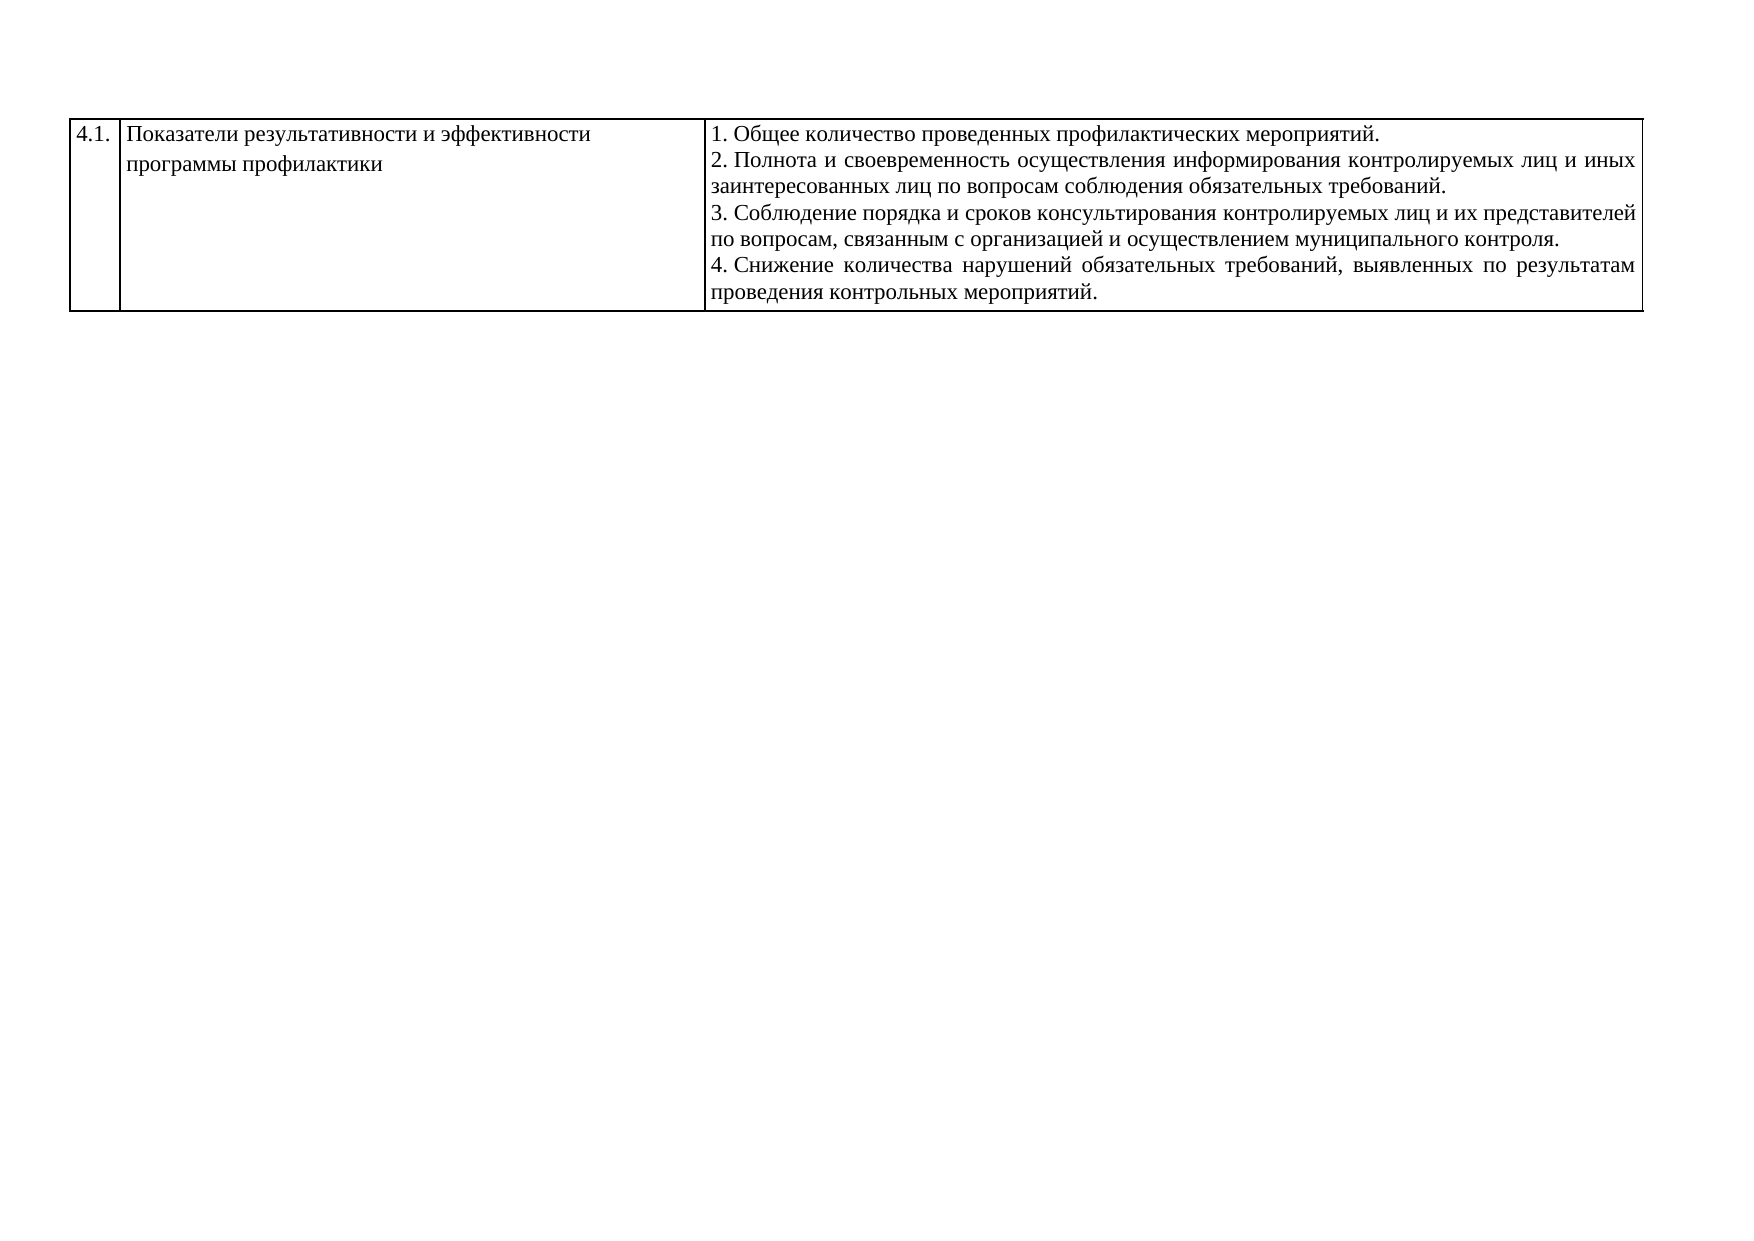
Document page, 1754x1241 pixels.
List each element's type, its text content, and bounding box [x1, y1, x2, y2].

table_cell 1. Общее количество проведенных профилактических мероприятий. 2. Полнота и своевременность осуществления информирования контролируемых лиц и иных заинтересованных лиц по вопросам соблюдения обязательных требований. 3. Соблюдение порядка и сроков консультирования контролируемых лиц и их представителей по вопросам, связанным с организацией и осуществлением муниципального контроля. 4. Снижение количества нарушений обязательных требований, выявленных по результатам проведения контрольных мероприятий. [706, 120, 1642, 310]
table_cell Показатели результативности и эффективности программы профилактики [121, 120, 704, 310]
table_cell 4.1. [71, 120, 119, 310]
